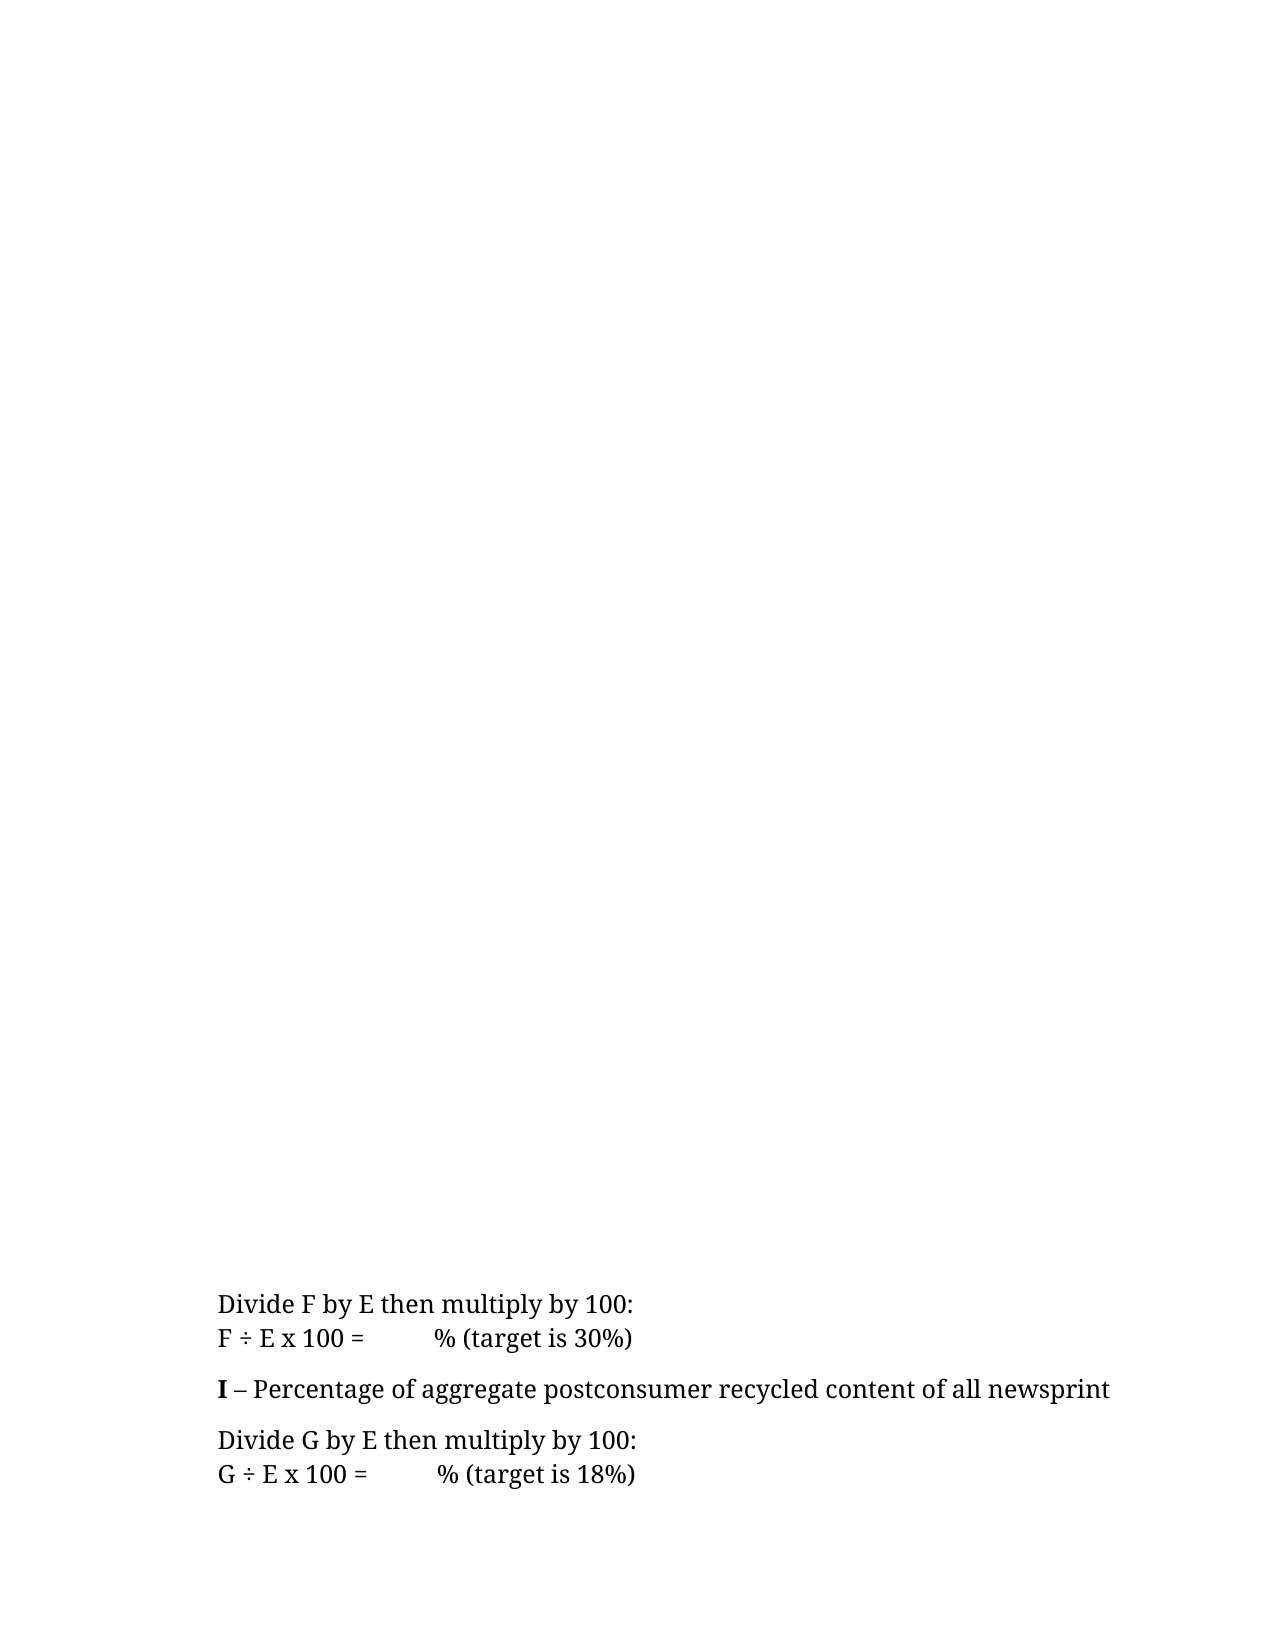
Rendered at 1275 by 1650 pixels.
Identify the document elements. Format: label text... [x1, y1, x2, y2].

text Divide F by E then multiply by 100: F ÷ E x 100 = % (target is 30%) [217, 1287, 1117, 1355]
text I – Percentage of aggregate postconsumer recycled content of all newsprint [217, 1372, 1117, 1406]
text Divide G by E then multiply by 100: G ÷ E x 100 = % (target is 18%) [217, 1423, 1117, 1491]
